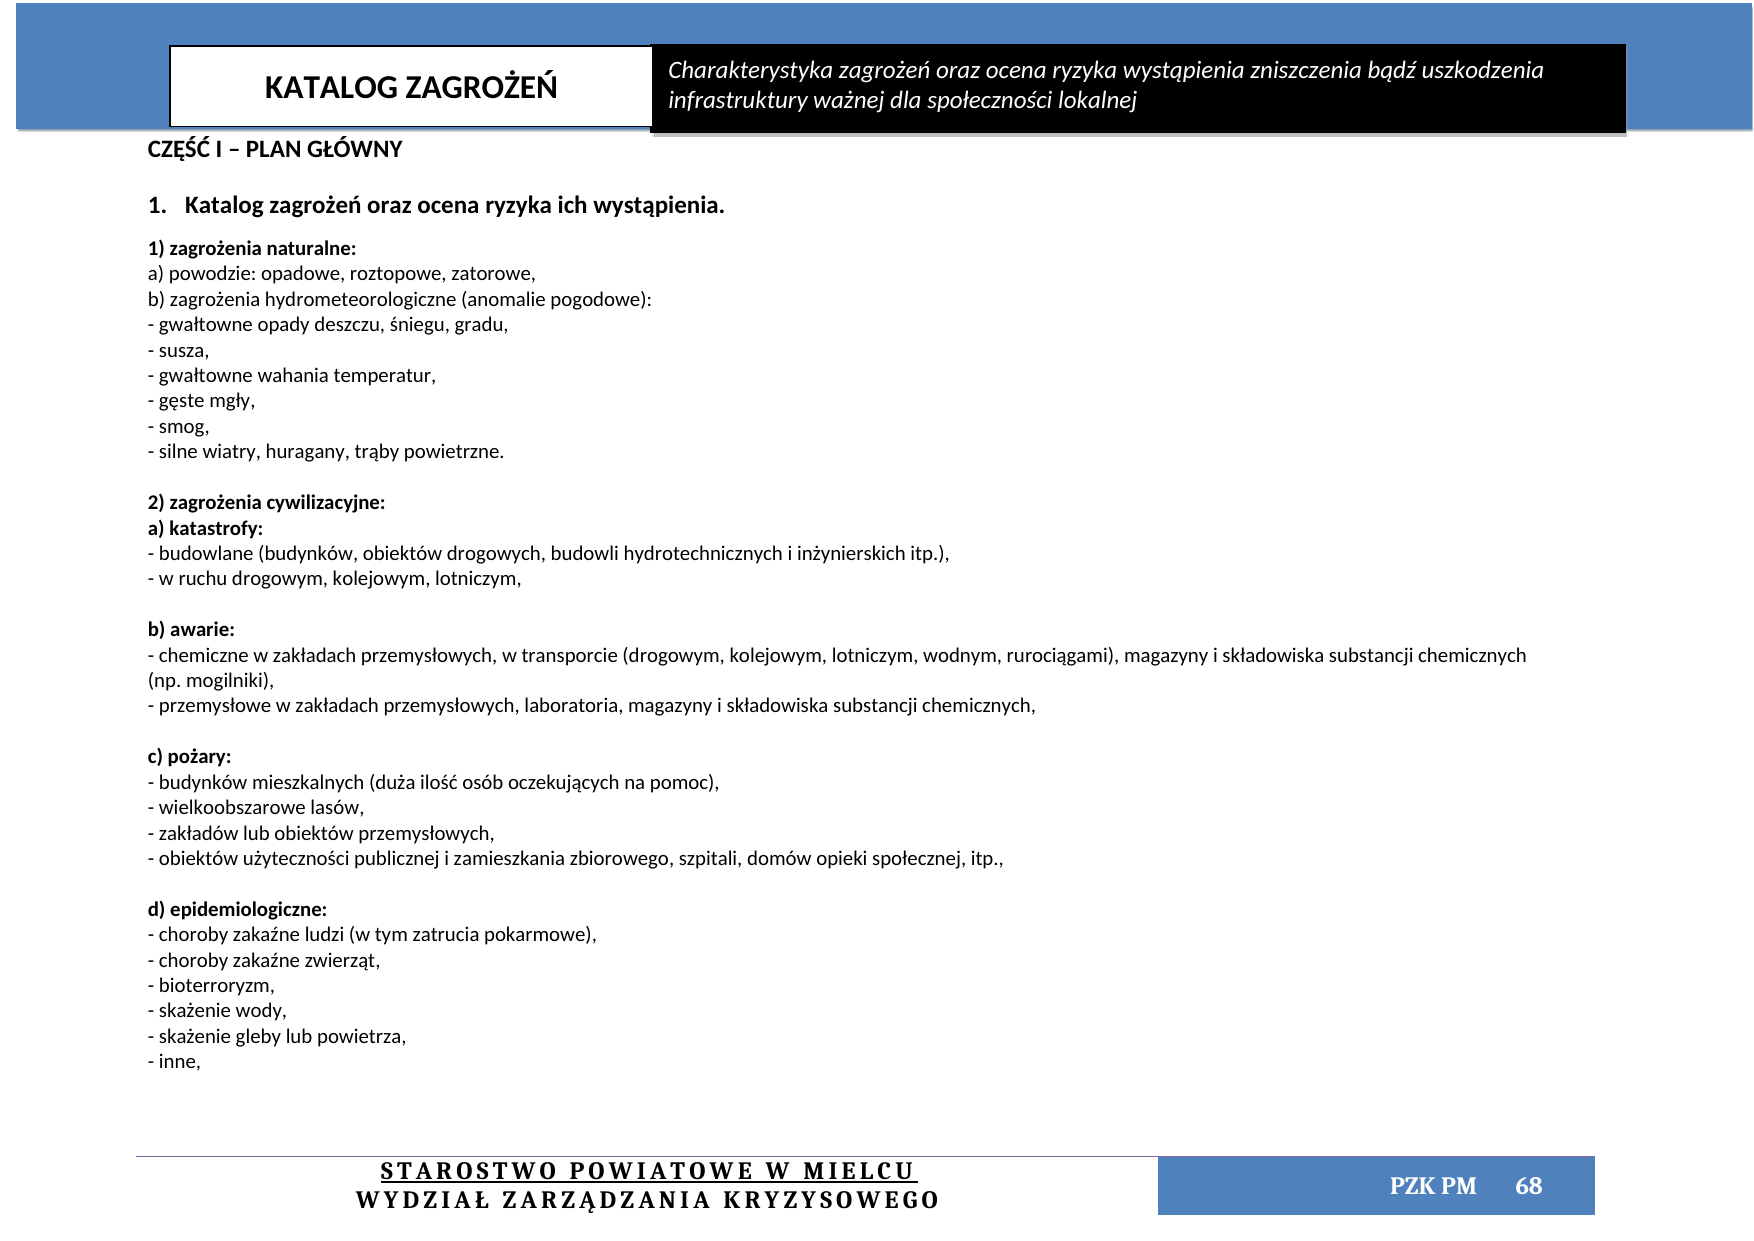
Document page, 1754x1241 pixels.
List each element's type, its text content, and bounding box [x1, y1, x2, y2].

text - zakładów lub obiektów przemysłowych, [148, 820, 1606, 845]
text - bioterroryzm, [148, 972, 1606, 998]
text 1) zagrożenia naturalne: [148, 235, 1606, 261]
text - choroby zakaźne ludzi (w tym zatrucia pokarmowe), [148, 921, 1606, 947]
text c) pożary: [148, 743, 1606, 769]
text 2) zagrożenia cywilizacyjne: [148, 489, 1606, 515]
subtitle CZĘŚĆ I – PLAN GŁÓWNY [148, 133, 1606, 164]
list - gwałtowne opady deszczu, śniegu, gradu, [148, 311, 1606, 337]
list - smog, [148, 413, 1606, 438]
text a) katastrofy: [148, 515, 1606, 540]
text - w ruchu drogowym, kolejowym, lotniczym, [148, 566, 1606, 591]
text - skażenie wody, [148, 998, 1606, 1023]
text a) powodzie: opadowe, roztopowe, zatorowe, [148, 261, 1606, 286]
text - inne, [148, 1048, 1606, 1074]
text - przemysłowe w zakładach przemysłowych, laboratoria, magazyny i składowiska substancji chemicznych, [148, 693, 1606, 718]
text - budowlane (budynków, obiektów drogowych, budowli hydrotechnicznych i inżynierskich itp.), [148, 540, 1606, 566]
text b) zagrożenia hydrometeorologiczne (anomalie pogodowe): [148, 286, 1606, 311]
text - wielkoobszarowe lasów, [148, 794, 1606, 820]
list - gwałtowne wahania temperatur, [148, 362, 1606, 388]
text - chemiczne w zakładach przemysłowych, w transporcie (drogowym, kolejowym, lotniczym, wodnym, rurociągami), magazyny i składowiska substancji chemicznych (np. mogilniki), [148, 642, 1606, 693]
text d) epidemiologiczne: [148, 896, 1606, 921]
list - gęste mgły, [148, 388, 1606, 413]
list - silne wiatry, huragany, trąby powietrzne. [148, 438, 1606, 464]
text - skażenie gleby lub powietrza, [148, 1023, 1606, 1048]
text b) awarie: [148, 616, 1606, 642]
subtitle Katalog zagrożeń oraz ocena ryzyka ich wystąpienia. [148, 189, 1606, 220]
list - susza, [148, 337, 1606, 362]
text - budynków mieszkalnych (duża ilość osób oczekujących na pomoc), [148, 769, 1606, 794]
text - obiektów użyteczności publicznej i zamieszkania zbiorowego, szpitali, domów opieki społecznej, itp., [148, 845, 1606, 871]
text - choroby zakaźne zwierząt, [148, 947, 1606, 972]
